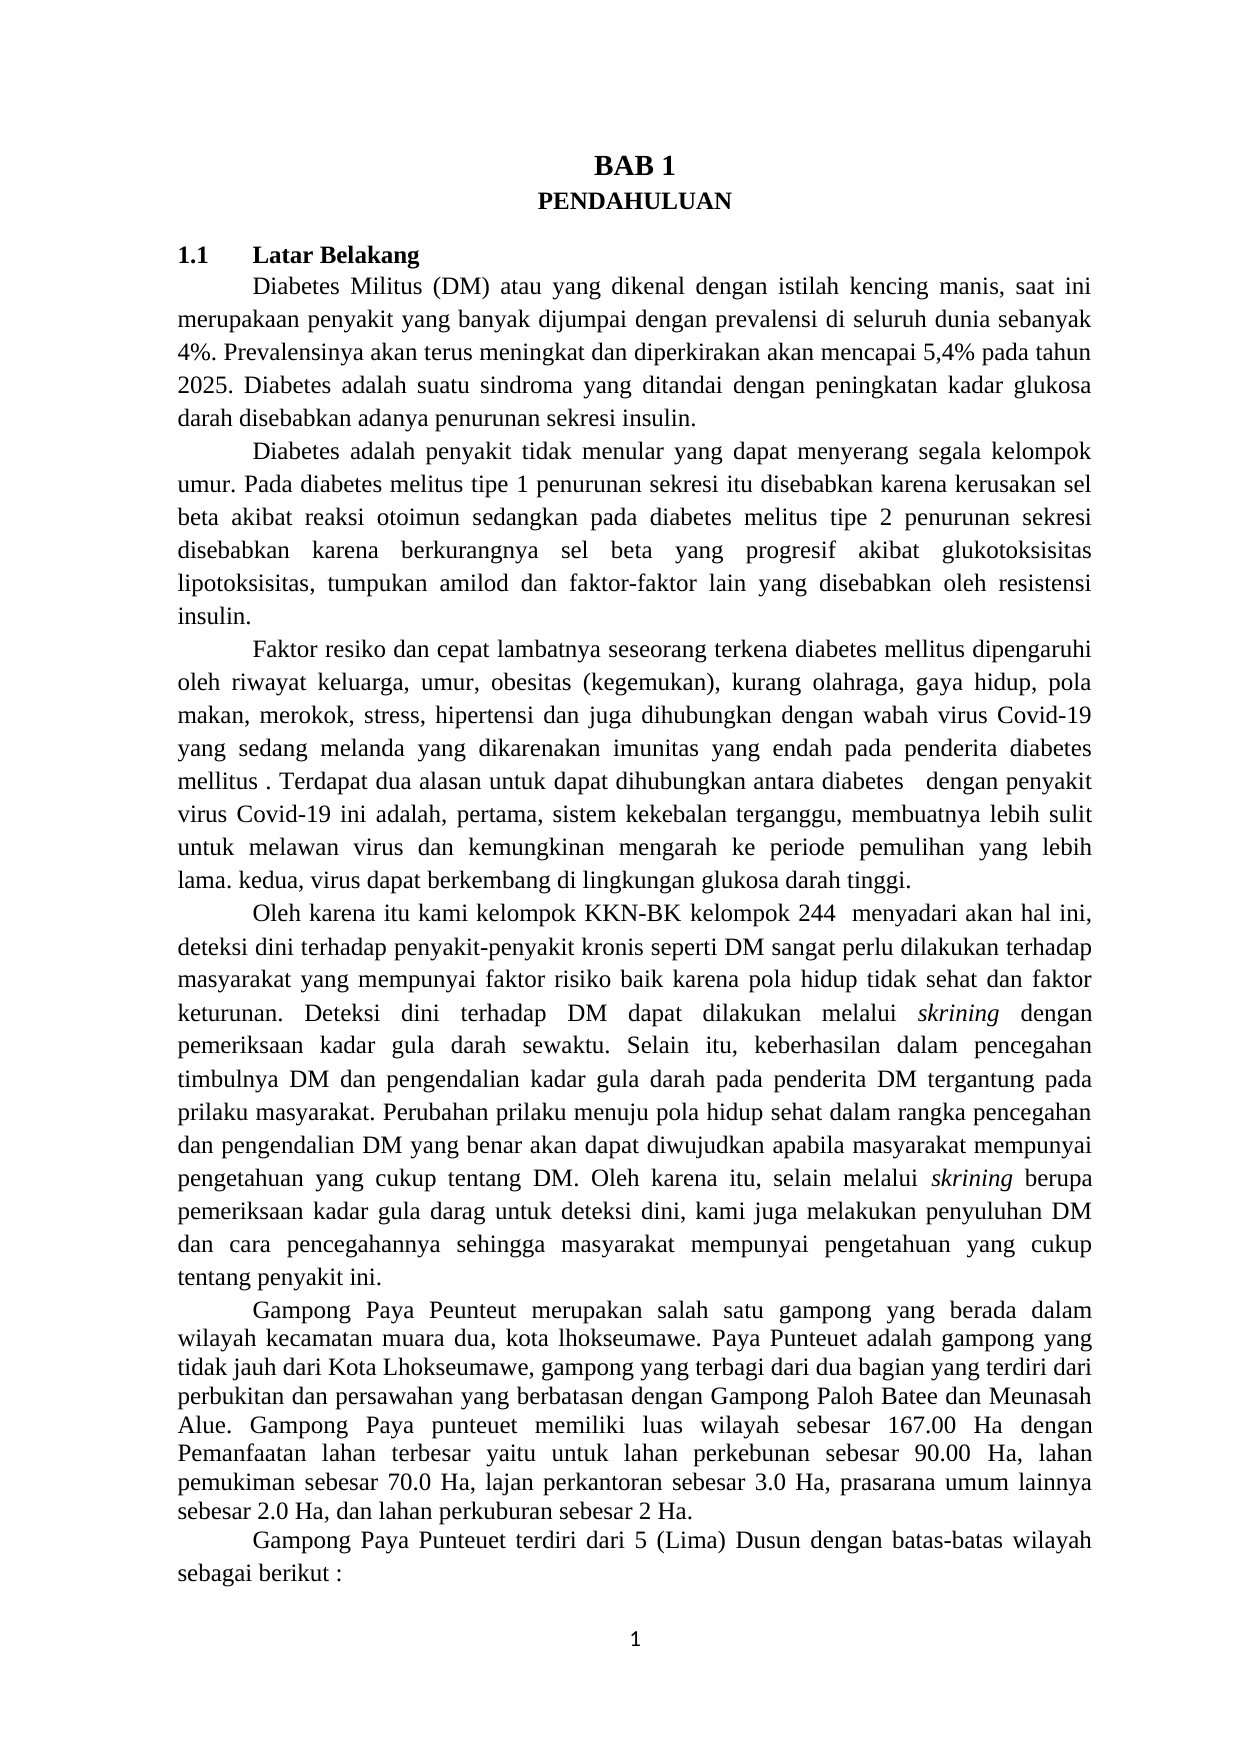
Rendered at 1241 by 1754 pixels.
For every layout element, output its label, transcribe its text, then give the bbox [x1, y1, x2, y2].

subtitle 1.1 Latar Belakang [177, 240, 1092, 269]
text Faktor resiko dan cepat lambatnya seseorang terkena diabetes mellitus dipengaruhi oleh riwayat keluarga, umur, obesitas (kegemukan), kurang olahraga, gaya hidup, pola makan, merokok, stress, hipertensi dan juga dihubungkan dengan wabah virus Covid-19 yang sedang melanda yang dikarenakan imunitas yang endah pada penderita diabetes mellitus . Terdapat dua alasan untuk dapat dihubungkan antara diabetes dengan penyakit virus Covid-19 ini adalah, pertama, sistem kekebalan terganggu, membuatnya lebih sulit untuk melawan virus dan kemungkinan mengarah ke periode pemulihan yang lebih lama. kedua, virus dapat berkembang di lingkungan glukosa darah tinggi. [177, 634, 1092, 894]
text Oleh karena itu kami kelompok KKN-BK kelompok 244 menyadari akan hal ini, deteksi dini terhadap penyakit-penyakit kronis seperti DM sangat perlu dilakukan terhadap masyarakat yang mempunyai faktor risiko baik karena pola hidup tidak sehat dan faktor keturunan. Deteksi dini terhadap DM dapat dilakukan melalui skrining dengan pemeriksaan kadar gula darah sewaktu. Selain itu, keberhasilan dalam pencegahan timbulnya DM dan pengendalian kadar gula darah pada penderita DM tergantung pada prilaku masyarakat. Perubahan prilaku menuju pola hidup sehat dalam rangka pencegahan dan pengendalian DM yang benar akan dapat diwujudkan apabila masyarakat mempunyai pengetahuan yang cukup tentang DM. Oleh karena itu, selain melalui skrining berupa pemeriksaan kadar gula darag untuk deteksi dini, kami juga melakukan penyuluhan DM dan cara pencegahannya sehingga masyarakat mempunyai pengetahuan yang cukup tentang penyakit ini. [177, 898, 1092, 1291]
text PENDAHULUAN [177, 186, 1092, 215]
text Gampong Paya Punteuet terdiri dari 5 (Lima) Dusun dengan batas-batas wilayah sebagai berikut : [177, 1525, 1092, 1587]
text Diabetes adalah penyakit tidak menular yang dapat menyerang segala kelompok umur. Pada diabetes melitus tipe 1 penurunan sekresi itu disebabkan karena kerusakan sel beta akibat reaksi otoimun sedangkan pada diabetes melitus tipe 2 penurunan sekresi disebabkan karena berkurangnya sel beta yang progresif akibat glukotoksisitas lipotoksisitas, tumpukan amilod dan faktor-faktor lain yang disebabkan oleh resistensi insulin. [177, 436, 1092, 630]
text Gampong Paya Peunteut merupakan salah satu gampong yang berada dalam wilayah kecamatan muara dua, kota lhokseumawe. Paya Punteuet adalah gampong yang tidak jauh dari Kota Lhokseumawe, gampong yang terbagi dari dua bagian yang terdiri dari perbukitan dan persawahan yang berbatasan dengan Gampong Paloh Batee dan Meunasah Alue. Gampong Paya punteuet memiliki luas wilayah sebesar 167.00 Ha dengan Pemanfaatan lahan terbesar yaitu untuk lahan perkebunan sebesar 90.00 Ha, lahan pemukiman sebesar 70.0 Ha, lajan perkantoran sebesar 3.0 Ha, prasarana umum lainnya sebesar 2.0 Ha, dan lahan perkuburan sebesar 2 Ha. [177, 1295, 1092, 1525]
text Diabetes Militus (DM) atau yang dikenal dengan istilah kencing manis, saat ini merupakaan penyakit yang banyak dijumpai dengan prevalensi di seluruh dunia sebanyak 4%. Prevalensinya akan terus meningkat dan diperkirakan akan mencapai 5,4% pada tahun 2025. Diabetes adalah suatu sindroma yang ditandai dengan peningkatan kadar glukosa darah disebabkan adanya penurunan sekresi insulin. [177, 271, 1092, 432]
subtitle BAB 1 [177, 148, 1092, 181]
